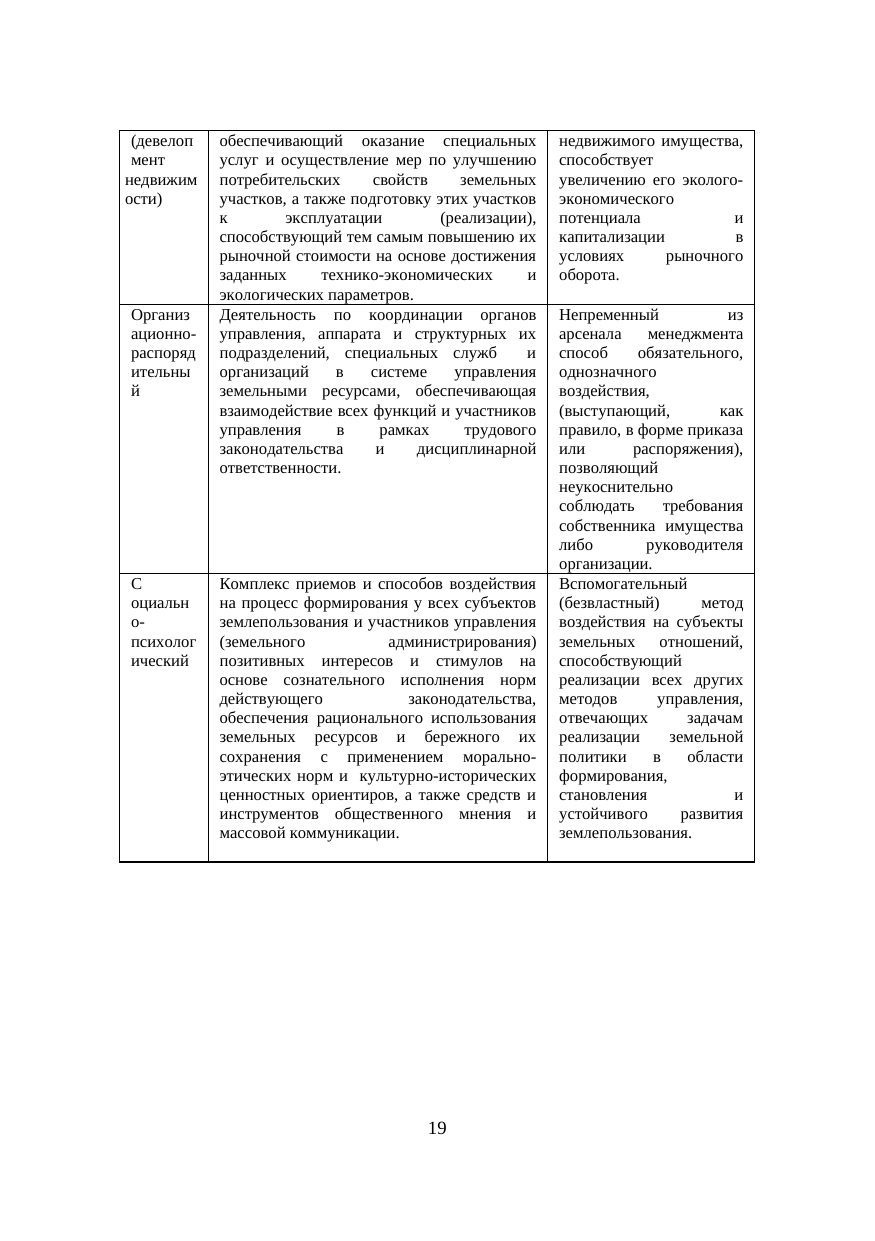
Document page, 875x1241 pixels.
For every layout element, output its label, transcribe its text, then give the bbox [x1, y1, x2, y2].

table_cell Организационно-распорядительный [120, 305, 208, 573]
table_cell Деятельность по координации органов управления, аппарата и структурных их подразделений, специальных служб и организаций в системе управления земельными ресурсами, обеспечивающая взаимодействие всех функций и участников управления в рамках трудового законодательства и дисциплинарной ответственности. [209, 305, 547, 573]
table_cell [209, 131, 547, 303]
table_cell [120, 131, 208, 303]
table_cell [548, 131, 754, 303]
table_cell Вспомогательный (безвластный) метод воздействия на субъекты земельных отношений, способствующий реализации всех других методов управления, отвечающих задачам реализации земельной политики в области формирования, становления и устойчивого развития землепользования. [548, 574, 754, 861]
table_cell Непременный из арсенала менеджмента способ обязательного, однозначного воздействия, (выступающий, как правило, в форме приказа или распоряжения), позволяющий неукоснительно соблюдать требования собственника имущества либо руководителя организации. [548, 305, 754, 573]
table_cell Социально-психологический [120, 574, 208, 861]
table_cell Комплекс приемов и способов воздействия на процесс формирования у всех субъектов землепользования и участников управления (земельного администрирования) позитивных интересов и стимулов на основе сознательного исполнения норм действующего законодательства, обеспечения рационального использования земельных ресурсов и бережного их сохранения с применением морально-этических норм и культурно-исторических ценностных ориентиров, а также средств и инструментов общественного мнения и массовой коммуникации. [209, 574, 547, 861]
